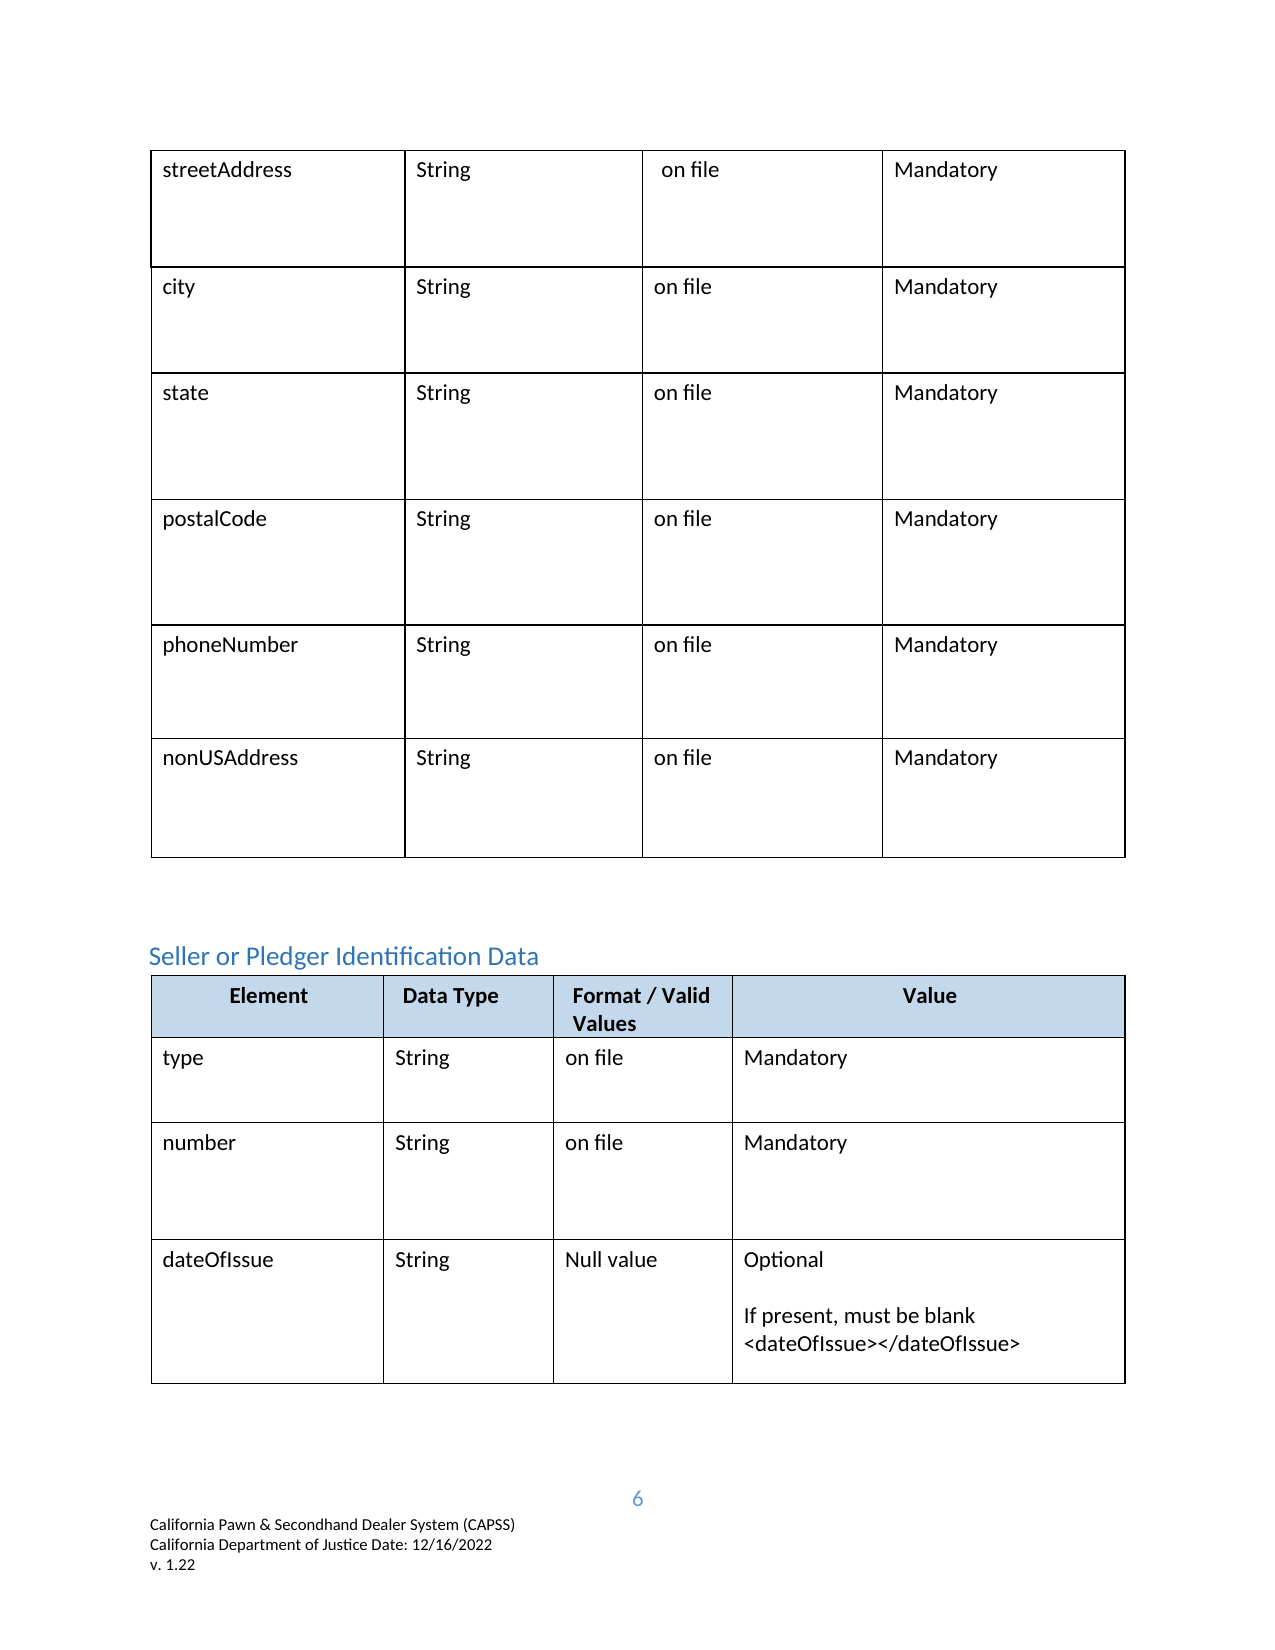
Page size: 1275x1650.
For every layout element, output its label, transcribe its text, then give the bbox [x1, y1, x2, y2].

table_cell city [152, 268, 404, 372]
table_cell Mandatory [883, 739, 1124, 857]
table_cell streetAddress [152, 151, 404, 266]
table_cell String [406, 374, 642, 499]
table_cell nonUSAddress [152, 739, 404, 857]
table_cell on file [643, 739, 882, 857]
table_cell String [384, 1240, 553, 1383]
table_cell state [152, 374, 404, 499]
table_cell Mandatory [883, 500, 1124, 624]
table_cell on file [554, 1038, 732, 1122]
table_cell phoneNumber [152, 626, 404, 737]
table_header Element [152, 976, 383, 1037]
table_cell Mandatory [733, 1123, 1124, 1239]
table_cell String [406, 626, 642, 737]
table_cell Mandatory [883, 151, 1124, 266]
table_cell Null value [554, 1240, 732, 1383]
table_cell Optional If present, must be blank <dateOfIssue></dateOfIssue> [733, 1240, 1124, 1383]
table_cell on file [643, 374, 882, 499]
table_cell String [384, 1038, 553, 1122]
table_cell on file [554, 1123, 732, 1239]
table_cell on file [643, 268, 882, 372]
table_cell String [406, 268, 642, 372]
table_cell Mandatory [733, 1038, 1124, 1122]
table_cell Mandatory [883, 374, 1124, 499]
table_cell on file [643, 626, 882, 737]
table_cell Mandatory [883, 626, 1124, 737]
table_cell String [406, 151, 642, 266]
table_header Value [733, 976, 1124, 1037]
table_cell String [384, 1123, 553, 1239]
table_header Data Type [384, 976, 553, 1037]
table_cell on file [643, 500, 882, 624]
table_cell Mandatory [883, 268, 1124, 372]
subtitle Seller or Pledger Identification Data [148, 939, 1130, 972]
table_cell on file [643, 151, 882, 266]
table_cell String [406, 500, 642, 624]
table_cell number [152, 1123, 383, 1239]
table_header Format / Valid Values [554, 976, 732, 1037]
table_cell type [152, 1038, 383, 1122]
table_cell String [406, 739, 642, 857]
table_cell postalCode [152, 500, 404, 624]
table_cell dateOfIssue [152, 1240, 383, 1383]
